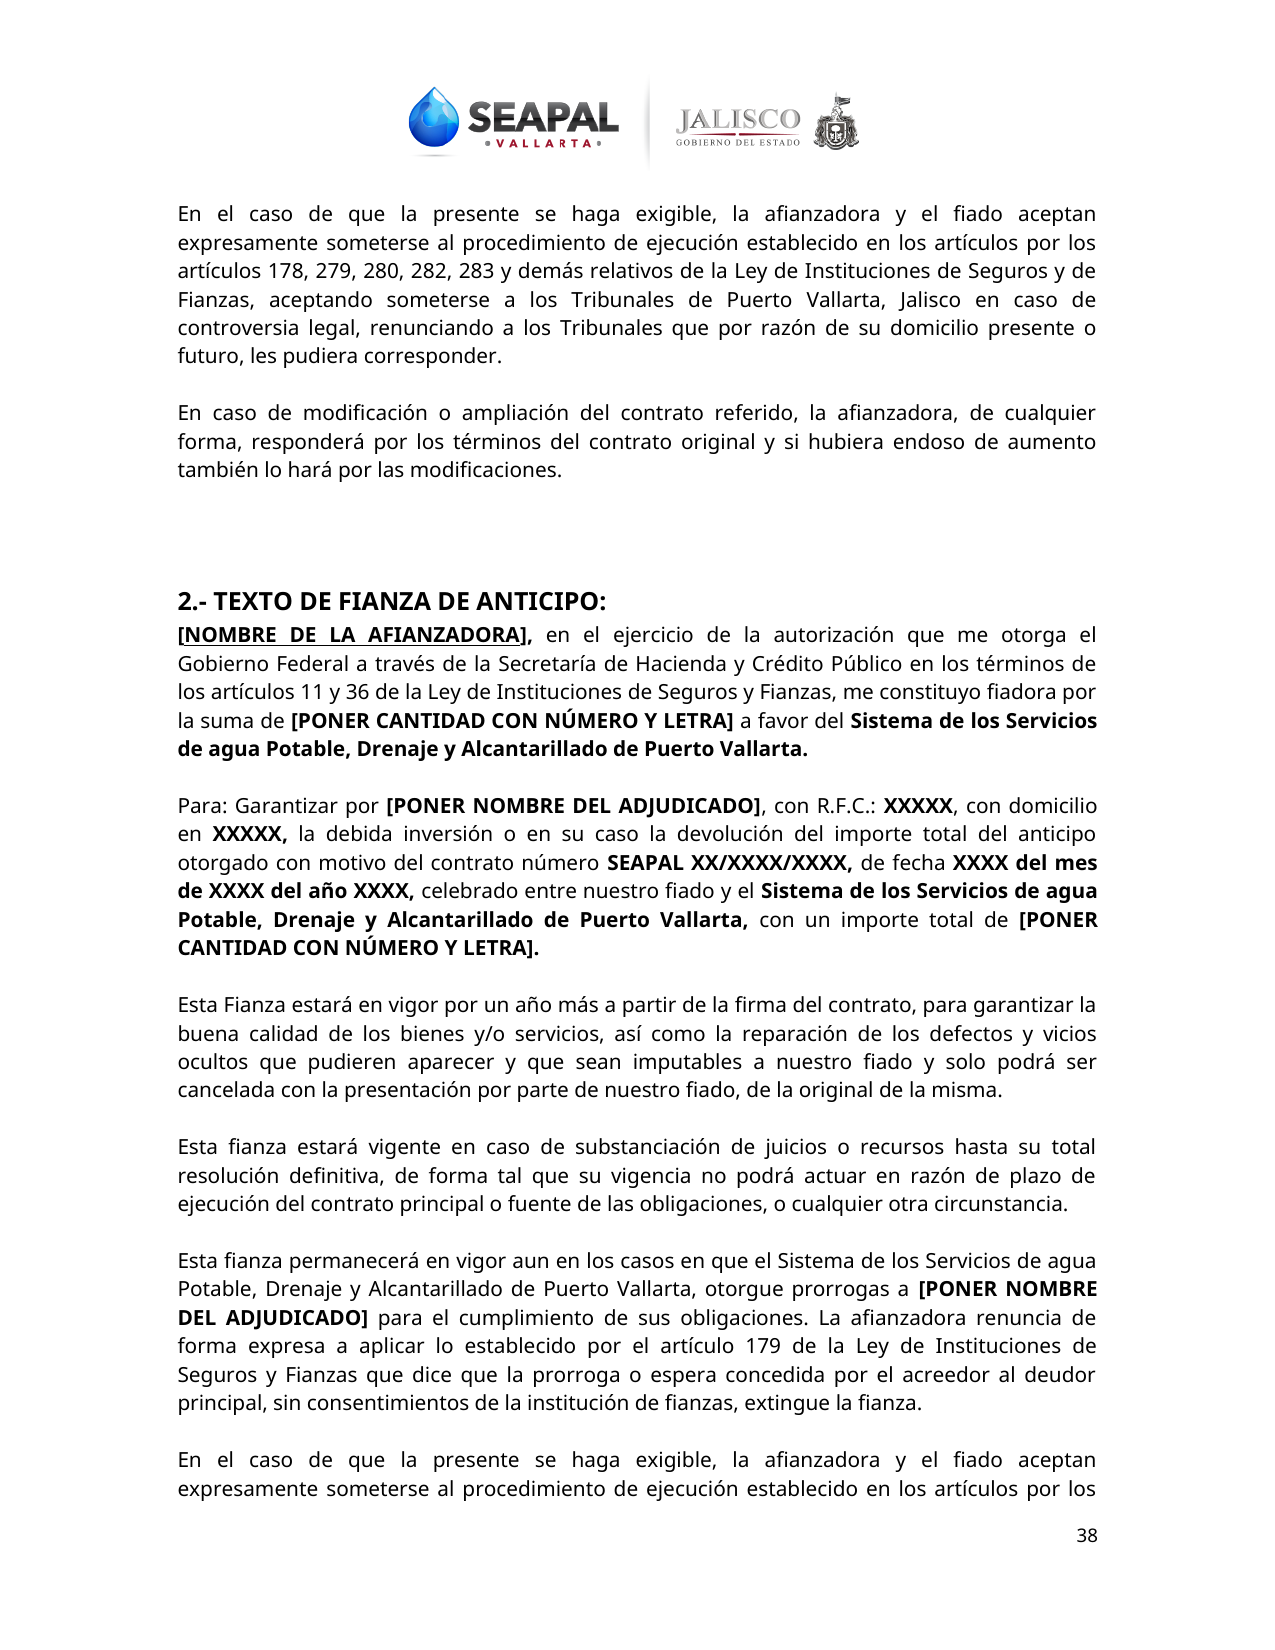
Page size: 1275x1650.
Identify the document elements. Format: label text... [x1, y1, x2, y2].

text Esta Fianza estará en vigor por un año más a partir de la firma del contrato, para garantizar la buena calidad de los bienes y/o servicios, así como la reparación de los defectos y vicios ocultos que pudieren aparecer y que sean imputables a nuestro fiado y solo podrá ser cancelada con la presentación por parte de nuestro fiado, de la original de la misma. [177, 990, 1098, 1104]
text [NOMBRE DE LA AFIANZADORA], en el ejercicio de la autorización que me otorga el Gobierno Federal a través de la Secretaría de Hacienda y Crédito Público en los términos de los artículos 11 y 36 de la Ley de Instituciones de Seguros y Fianzas, me constituyo fiadora por la suma de [PONER CANTIDAD CON NÚMERO Y LETRA] a favor del Sistema de los Servicios de agua Potable, Drenaje y Alcantarillado de Puerto Vallarta. [177, 621, 1098, 763]
text Esta fianza permanecerá en vigor aun en los casos en que el Sistema de los Servicios de agua Potable, Drenaje y Alcantarillado de Puerto Vallarta, otorgue prorrogas a [PONER NOMBRE DEL ADJUDICADO] para el cumplimiento de sus obligaciones. La afianzadora renuncia de forma expresa a aplicar lo establecido por el artículo 179 de la Ley de Instituciones de Seguros y Fianzas que dice que la prorroga o espera concedida por el acreedor al deudor principal, sin consentimientos de la institución de fianzas, extingue la fianza. [177, 1246, 1098, 1417]
text Para: Garantizar por [PONER NOMBRE DEL ADJUDICADO], con R.F.C.: XXXXX, con domicilio en XXXXX, la debida inversión o en su caso la devolución del importe total del anticipo otorgado con motivo del contrato número SEAPAL XX/XXXX/XXXX, de fecha XXXX del mes de XXXX del año XXXX, celebrado entre nuestro fiado y el Sistema de los Servicios de agua Potable, Drenaje y Alcantarillado de Puerto Vallarta, con un importe total de [PONER CANTIDAD CON NÚMERO Y LETRA]. [177, 791, 1098, 962]
text En caso de modificación o ampliación del contrato referido, la afianzadora, de cualquier forma, responderá por los términos del contrato original y si hubiera endoso de aumento también lo hará por las modificaciones. [177, 398, 1098, 484]
text 2.- TEXTO DE FIANZA DE ANTICIPO: [177, 583, 1098, 617]
text Esta fianza estará vigente en caso de substanciación de juicios o recursos hasta su total resolución definitiva, de forma tal que su vigencia no podrá actuar en razón de plazo de ejecución del contrato principal o fuente de las obligaciones, o cualquier otra circunstancia. [177, 1132, 1098, 1218]
picture [406, 73, 869, 171]
